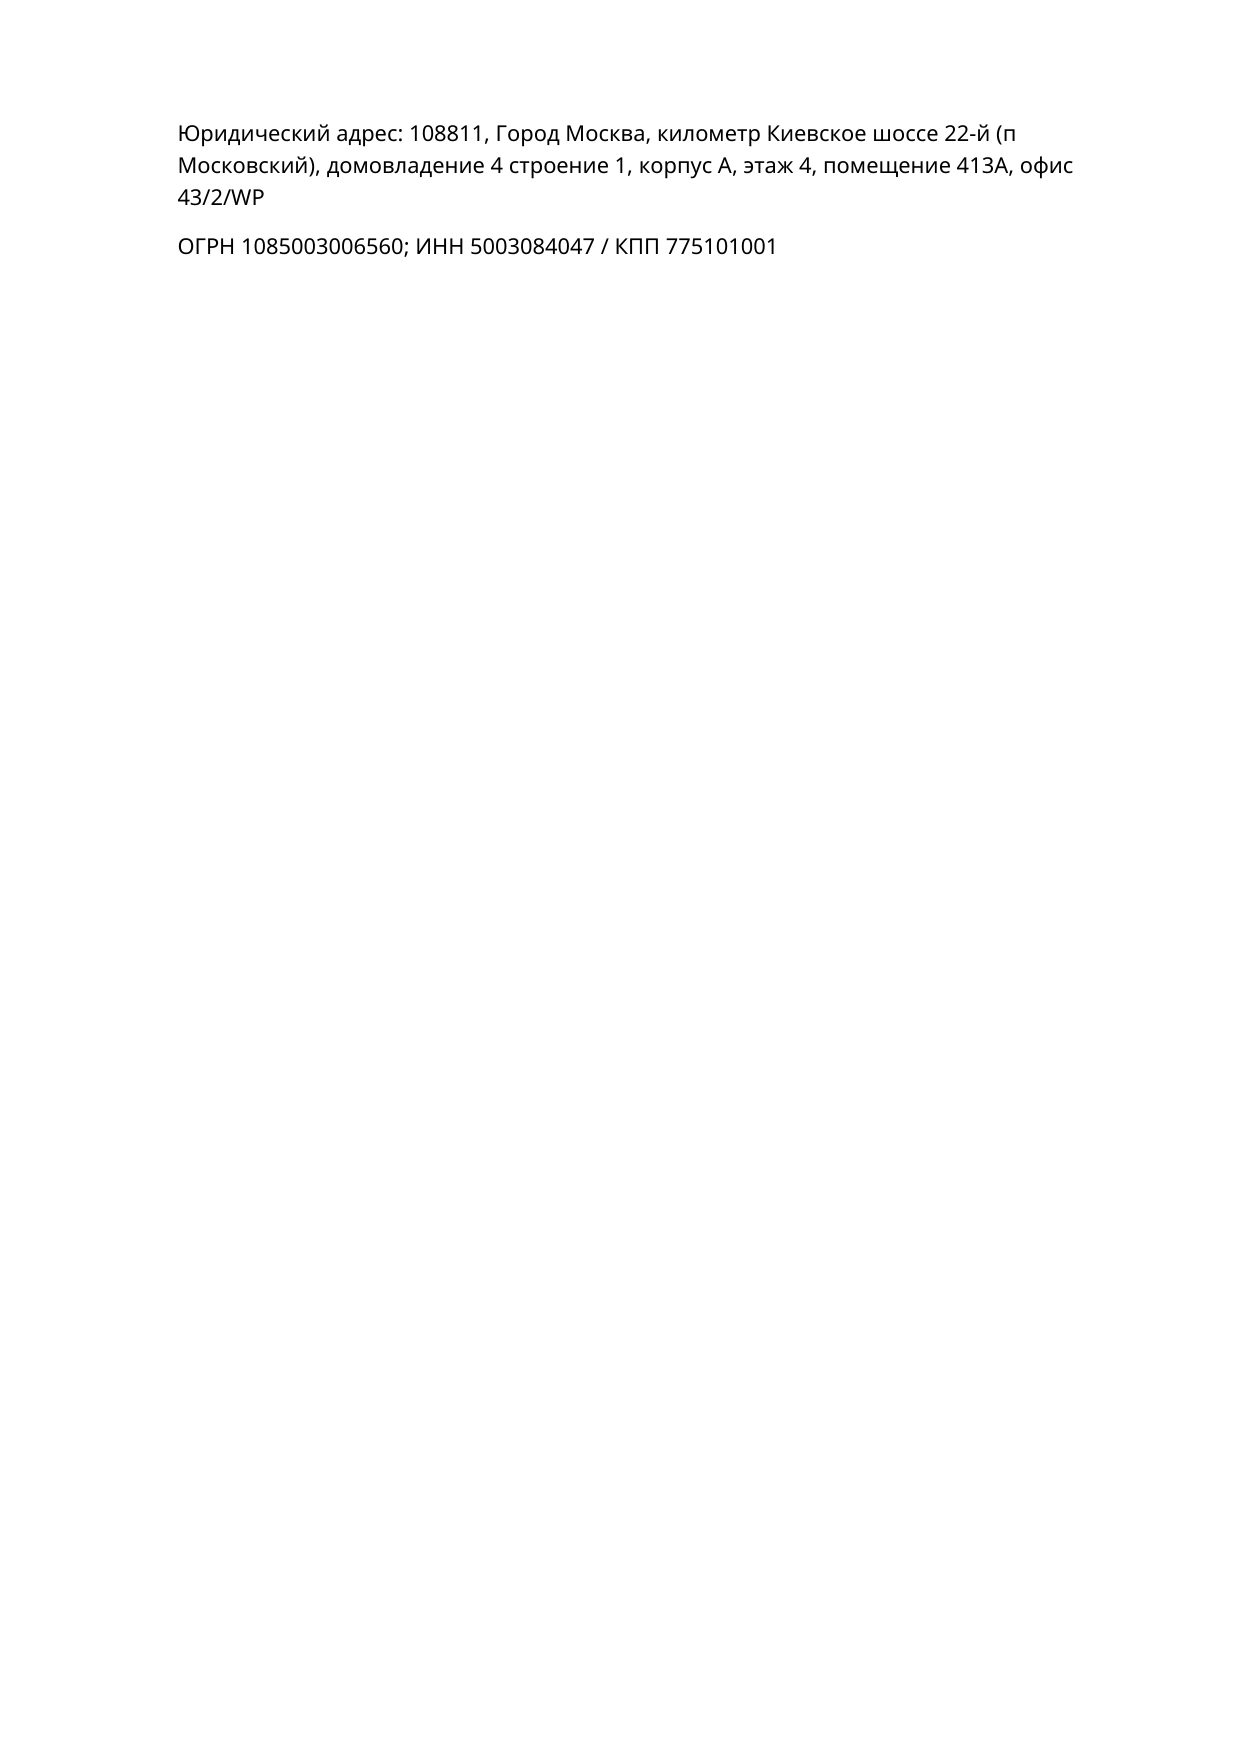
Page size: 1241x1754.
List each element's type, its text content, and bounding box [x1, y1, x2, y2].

text Юридический адрес: 108811, Город Москва, километр Киевское шоссе 22-й (п Московский), домовладение 4 строение 1, корпус А, этаж 4, помещение 413А, офис 43/2/WP [177, 118, 1152, 212]
text ОГРН 1085003006560; ИНН 5003084047 / КПП 775101001 [177, 231, 1152, 261]
